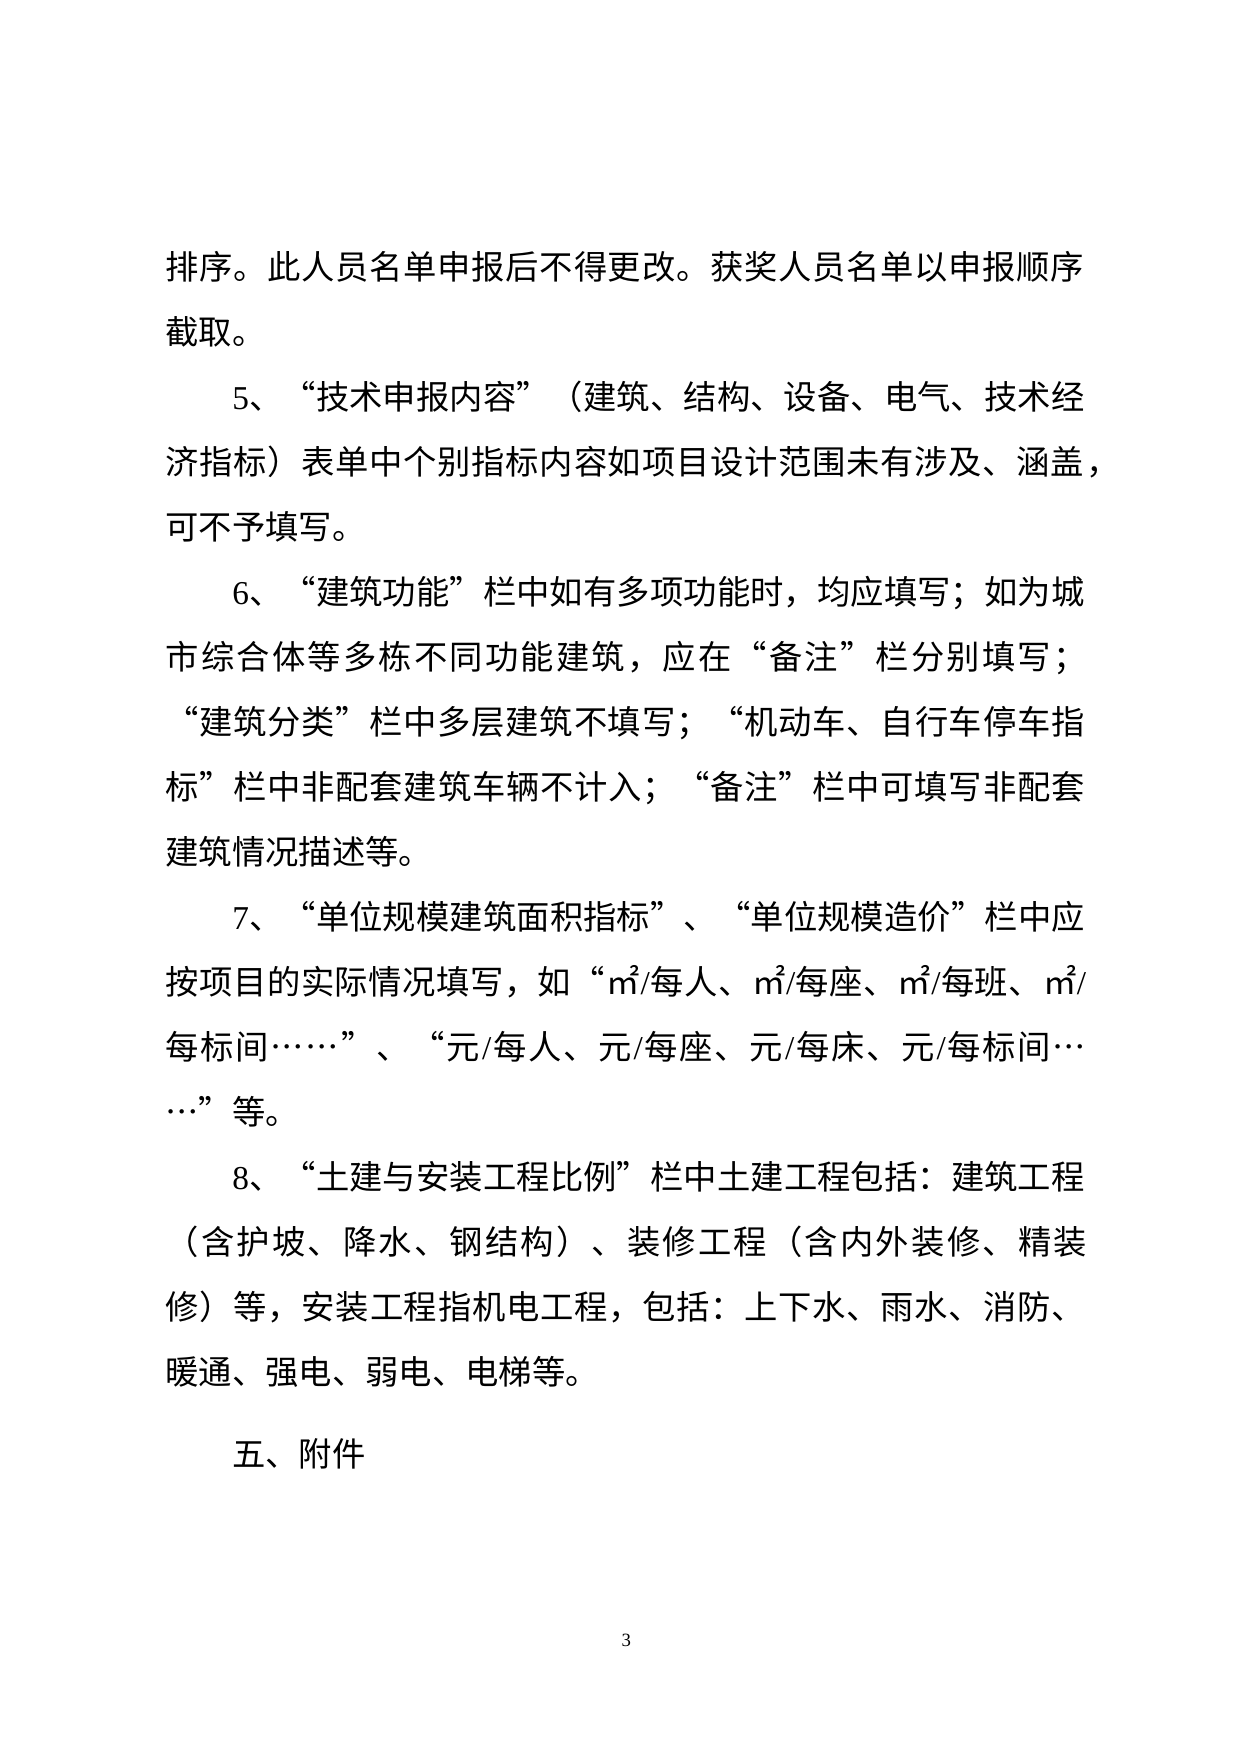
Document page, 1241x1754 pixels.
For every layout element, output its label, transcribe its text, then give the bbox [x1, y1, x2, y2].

text 8、“土建与安装工程比例”栏中土建工程包括：建筑工程（含护坡、降水、钢结构）、装修工程（含内外装修、精装修）等，安装工程指机电工程，包括：上下水、雨水、消防、暖通、强电、弱电、电梯等。 [165, 1143, 1087, 1403]
text 5、“技术申报内容”（建筑、结构、设备、电气、技术经济指标）表单中个别指标内容如项目设计范围未有涉及、涵盖，可不予填写。 [165, 363, 1087, 558]
text 五、附件 [165, 1419, 1087, 1484]
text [165, 233, 1087, 363]
text 7、“单位规模建筑面积指标”、“单位规模造价”栏中应按项目的实际情况填写，如“㎡/每人、㎡/每座、㎡/每班、㎡/每标间……”、“元/每人、元/每座、元/每床、元/每标间……”等。 [165, 883, 1087, 1143]
text 6、“建筑功能”栏中如有多项功能时，均应填写；如为城市综合体等多栋不同功能建筑，应在“备注”栏分别填写；“建筑分类”栏中多层建筑不填写；“机动车、自行车停车指标”栏中非配套建筑车辆不计入；“备注”栏中可填写非配套建筑情况描述等。 [165, 558, 1087, 883]
